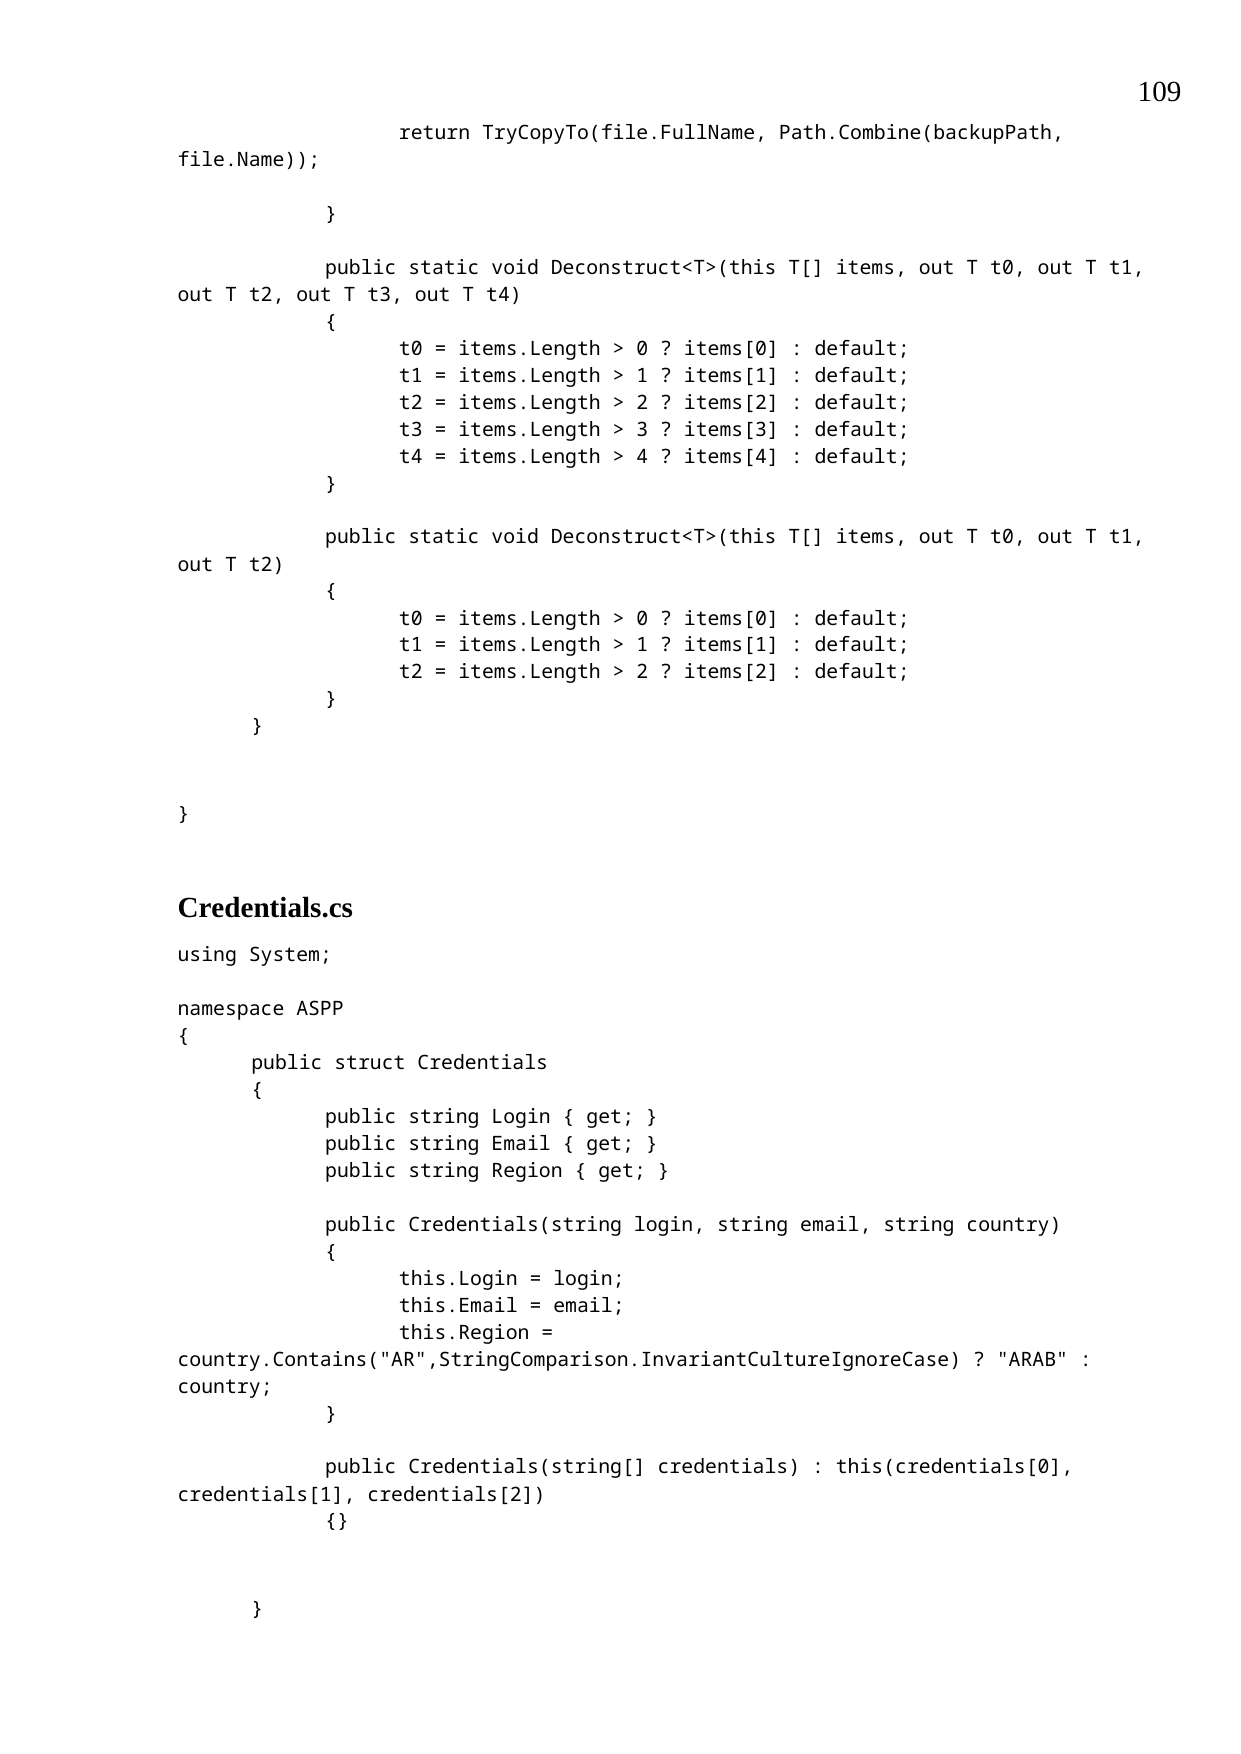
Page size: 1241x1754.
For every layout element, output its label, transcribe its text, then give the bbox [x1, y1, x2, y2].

text this.Email = email; [177, 1291, 1181, 1318]
text { [177, 307, 1181, 334]
text return TryCopyTo(file.FullName, Path.Combine(backupPath, file.Name)); [177, 118, 1181, 172]
text t1 = items.Length > 1 ? items[1] : default; [177, 631, 1181, 658]
text public string Login { get; } [177, 1102, 1181, 1129]
text public struct Credentials [177, 1048, 1181, 1075]
text } [177, 1399, 1181, 1426]
text t4 = items.Length > 4 ? items[4] : default; [177, 442, 1181, 469]
text this.Login = login; [177, 1264, 1181, 1291]
text public static void Deconstruct<T>(this T[] items, out T t0, out T t1, out T t2, out T t3, out T t4) [177, 253, 1181, 307]
text } [177, 685, 1181, 712]
text t0 = items.Length > 0 ? items[0] : default; [177, 604, 1181, 631]
text public string Email { get; } [177, 1129, 1181, 1156]
text t1 = items.Length > 1 ? items[1] : default; [177, 361, 1181, 388]
text public Credentials(string login, string email, string country) [177, 1210, 1181, 1237]
text { [177, 1075, 1181, 1102]
text namespace ASPP [177, 994, 1181, 1021]
text using System; [177, 940, 1181, 967]
text } [177, 199, 1181, 226]
text { [177, 577, 1181, 604]
text } [177, 712, 1181, 739]
text { [177, 1021, 1181, 1048]
text } [177, 469, 1181, 496]
text public Credentials(string[] credentials) : this(credentials[0], credentials[1], credentials[2]) [177, 1453, 1181, 1507]
text t2 = items.Length > 2 ? items[2] : default; [177, 388, 1181, 415]
text t0 = items.Length > 0 ? items[0] : default; [177, 334, 1181, 361]
text this.Region = country.Contains("AR",StringComparison.InvariantCultureIgnoreCase) ? "ARAB" : country; [177, 1318, 1181, 1399]
text } [177, 1594, 1181, 1621]
text Credentials.cs [177, 890, 1181, 923]
text } [177, 799, 1181, 826]
text { [177, 1237, 1181, 1264]
text public static void Deconstruct<T>(this T[] items, out T t0, out T t1, out T t2) [177, 523, 1181, 577]
text t3 = items.Length > 3 ? items[3] : default; [177, 415, 1181, 442]
text t2 = items.Length > 2 ? items[2] : default; [177, 658, 1181, 685]
text {} [177, 1507, 1181, 1534]
text public string Region { get; } [177, 1156, 1181, 1183]
